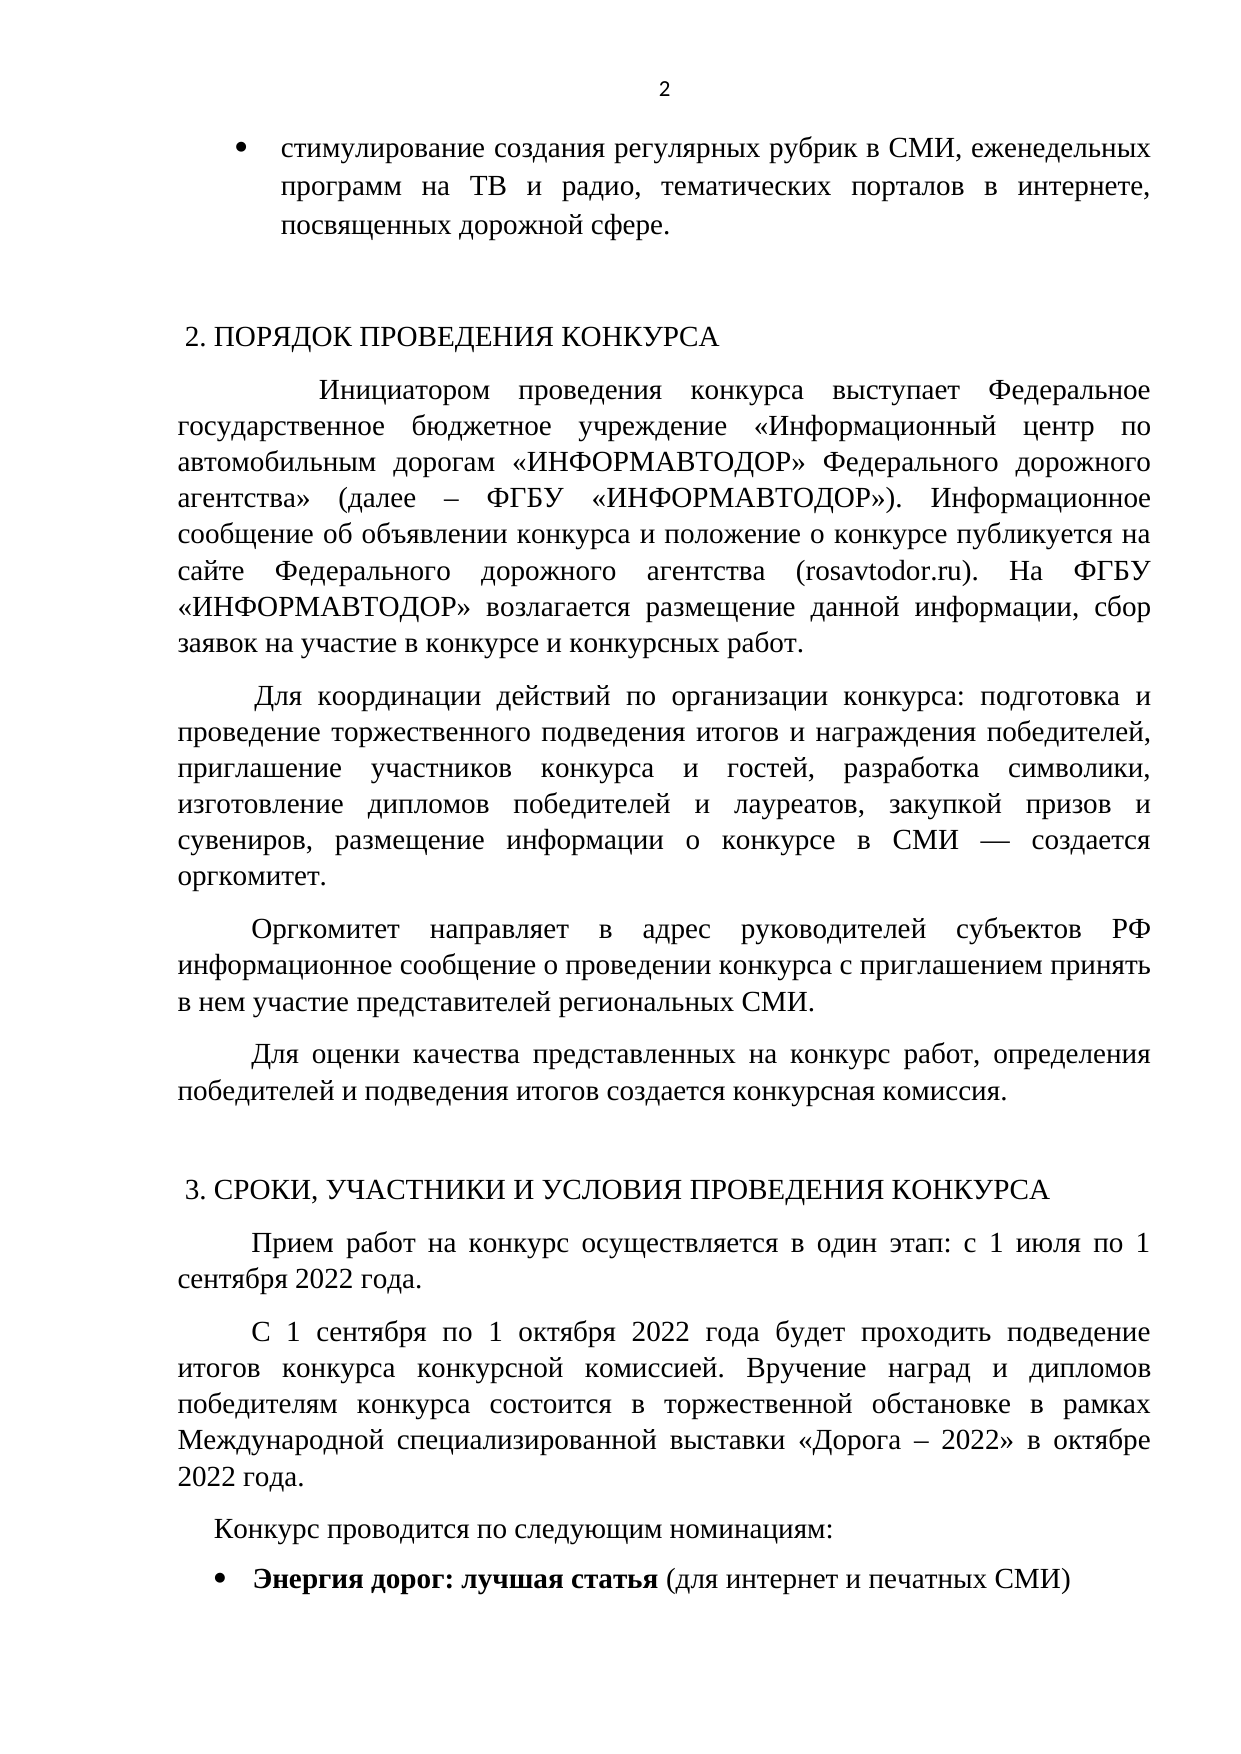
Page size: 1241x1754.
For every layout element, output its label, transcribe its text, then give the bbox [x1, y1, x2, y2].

list стимулирование создания регулярных рубрик в СМИ, еженедельных программ на ТВ и радио, тематических порталов в интернете, посвященных дорожной сфере. [236, 130, 1152, 241]
list Энергия дорог: лучшая статья (для интернет и печатных СМИ) [215, 1562, 1152, 1595]
text С 1 сентября по 1 октября 2022 года будет проходить подведение итогов конкурса конкурсной комиссией. Вручение наград и дипломов победителям конкурса состоится в торжественной обстановке в рамках Международной специализированной выставки «Дорога – 2022» в октябре 2022 года. [177, 1314, 1152, 1492]
text Для координации действий по организации конкурса: подготовка и проведение торжественного подведения итогов и награждения победителей, приглашение участников конкурса и гостей, разработка символики, изготовление дипломов победителей и лауреатов, закупкой призов и сувениров, размещение информации о конкурсе в СМИ — создается оргкомитет. [177, 678, 1152, 892]
text Конкурс проводится по следующим номинациям: [177, 1511, 1152, 1545]
text Прием работ на конкурс осуществляется в один этап: с 1 июля по 1 сентября 2022 года. [177, 1225, 1152, 1295]
text Для оценки качества представленных на конкурс работ, определения победителей и подведения итогов создается конкурсная комиссия. [177, 1036, 1152, 1106]
text 3. СРОКИ, УЧАСТНИКИ И УСЛОВИЯ ПРОВЕДЕНИЯ КОНКУРСА [177, 1172, 1152, 1206]
text Инициатором проведения конкурса выступает Федеральное государственное бюджетное учреждение «Информационный центр по автомобильным дорогам «ИНФОРМАВТОДОР» Федерального дорожного агентства» (далее – ФГБУ «ИНФОРМАВТОДОР»). Информационное сообщение об объявлении конкурса и положение о конкурсе публикуется на сайте Федерального дорожного агентства (rosavtodor.ru). На ФГБУ «ИНФОРМАВТОДОР» возлагается размещение данной информации, сбор заявок на участие в конкурсе и конкурсных работ. [177, 372, 1152, 658]
text 2. ПОРЯДОК ПРОВЕДЕНИЯ КОНКУРСА [177, 319, 1152, 353]
text Оргкомитет направляет в адрес руководителей субъектов РФ информационное сообщение о проведении конкурса с приглашением принять в нем участие представителей региональных СМИ. [177, 911, 1152, 1017]
